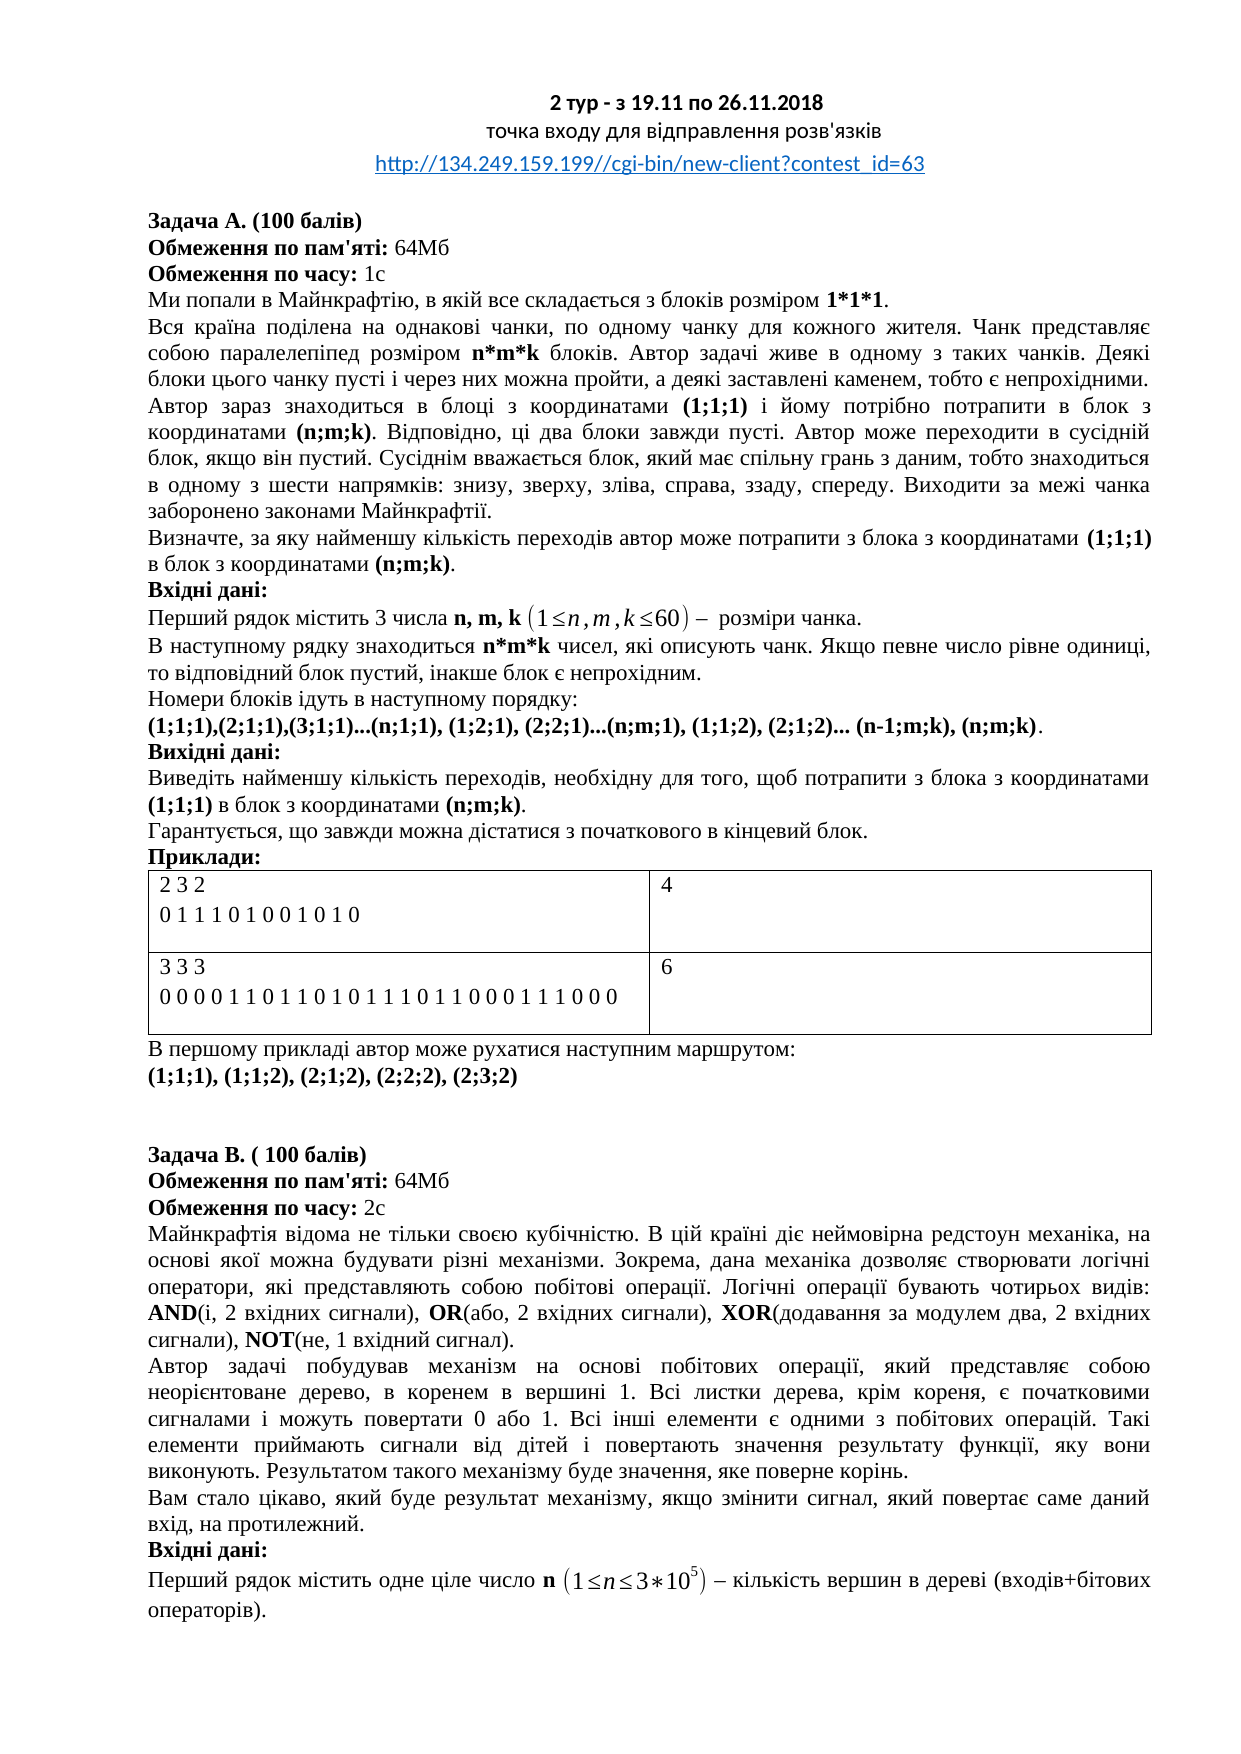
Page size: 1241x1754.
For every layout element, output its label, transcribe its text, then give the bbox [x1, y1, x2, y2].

text В першому прикладі автор може рухатися наступним маршрутом: [148, 1035, 1152, 1062]
text Визначте, за яку найменшу кількість переходів автор може потрапити з блока з координатами (1;1;1) в блок з координатами (n;m;k). [148, 523, 1152, 576]
text Номери блоків ідуть в наступному порядку: [148, 685, 1152, 712]
text Вся країна поділена на однакові чанки, по одному чанку для кожного жителя. Чанк представляє собою паралелепіпед розміром n*m*k блоків. Автор задачі живе в одному з таких чанків. Деякі блоки цього чанку пусті і через них можна пройти, а деякі заставлені каменем, тобто є непрохідними. Автор зараз знаходиться в блоці з координатами (1;1;1) і йому потрібно потрапити в блок з координатами (n;m;k). Відповідно, ці два блоки завжди пусті. Автор може переходити в сусідній блок, якщо він пустий. Сусіднім вважається блок, який має спільну грань з даним, тобто знаходиться в одному з шести напрямків: знизу, зверху, зліва, справа, ззаду, спереду. Виходити за межі чанка заборонено законами Майнкрафтії. [148, 313, 1152, 523]
text Задача В. ( 100 балів) [148, 1141, 1152, 1167]
text Вихідні дані: [148, 738, 1152, 764]
text Перший рядок містить одне ціле число n – кількість вершин в дереві (входів+бітових операторів). [148, 1563, 1152, 1622]
text Майнкрафтія відома не тільки своєю кубічністю. В цій країні діє неймовірна редстоун механіка, на основі якої можна будувати різні механізми. Зокрема, дана механіка дозволяє створювати логічні оператори, які представляють собою побітові операції. Логічні операції бувають чотирьох видів: AND(і, 2 вхідних сигнали), OR(або, 2 вхідних сигнали), XOR(додавання за модулем два, 2 вхідних сигнали), NOT(не, 1 вхідний сигнал). [148, 1220, 1152, 1352]
text Вхідні дані: [148, 1536, 1152, 1563]
text точка входу для відправлення розв'язків http://134.249.159.199//cgi-bin/new-client?contest_id=63 [148, 117, 1152, 177]
text Перший рядок містить 3 числа n, m, k – розміри чанка. [148, 603, 1152, 633]
table_header 2 3 2 0 1 1 1 0 1 0 0 1 0 1 0 [149, 871, 649, 952]
text Приклади: [148, 843, 1152, 870]
text Виведіть найменшу кількість переходів, необхідну для того, щоб потрапити з блока з координатами (1;1;1) в блок з координатами (n;m;k). [148, 764, 1152, 817]
text В наступному рядку знаходиться n*m*k чисел, які описують чанк. Якщо певне число рівне одиниці, то відповідний блок пустий, інакше блок є непрохідним. [148, 633, 1152, 685]
text Автор задачі побудував механізм на основі побітових операції, який представляє собою неорієнтоване дерево, в коренем в вершині 1. Всі листки дерева, крім кореня, є початковими сигналами і можуть повертати 0 або 1. Всі інші елементи є одними з побітових операцій. Такі елементи приймають сигнали від дітей і повертають значення результату функції, яку вони виконують. Результатом такого механізму буде значення, яке поверне корінь. [148, 1352, 1152, 1484]
text 2 тур - з 19.11 по 26.11.2018 [148, 88, 1152, 117]
text (1;1;1),(2;1;1),(3;1;1)...(n;1;1), (1;2;1), (2;2;1)...(n;m;1), (1;1;2), (2;1;2)... (n-1;m;k), (n;m;k). [148, 712, 1152, 738]
text Гарантується, що завжди можна дістатися з початкового в кінцевий блок. [148, 817, 1152, 843]
text Обмеження по часу: 1с [148, 260, 1152, 286]
table_cell 6 [650, 953, 1151, 1034]
text Задача А. (100 балів) [148, 207, 1152, 234]
table_header 4 [650, 871, 1151, 952]
text Обмеження по часу: 2с [148, 1194, 1152, 1220]
text Ми попали в Майнкрафтію, в якій все складається з блоків розміром 1*1*1. [148, 286, 1152, 313]
table_cell 3 3 3 0 0 0 0 1 1 0 1 1 0 1 0 1 1 1 0 1 1 0 0 0 1 1 1 0 0 0 [149, 953, 649, 1034]
text Обмеження по пам'яті: 64Мб [148, 1167, 1152, 1194]
text Обмеження по пам'яті: 64Мб [148, 234, 1152, 260]
text Вхідні дані: [148, 576, 1152, 603]
text (1;1;1), (1;1;2), (2;1;2), (2;2;2), (2;3;2) [148, 1062, 1152, 1088]
text Вам стало цікаво, який буде результат механізму, якщо змінити сигнал, який повертає саме даний вхід, на протилежний. [148, 1484, 1152, 1536]
